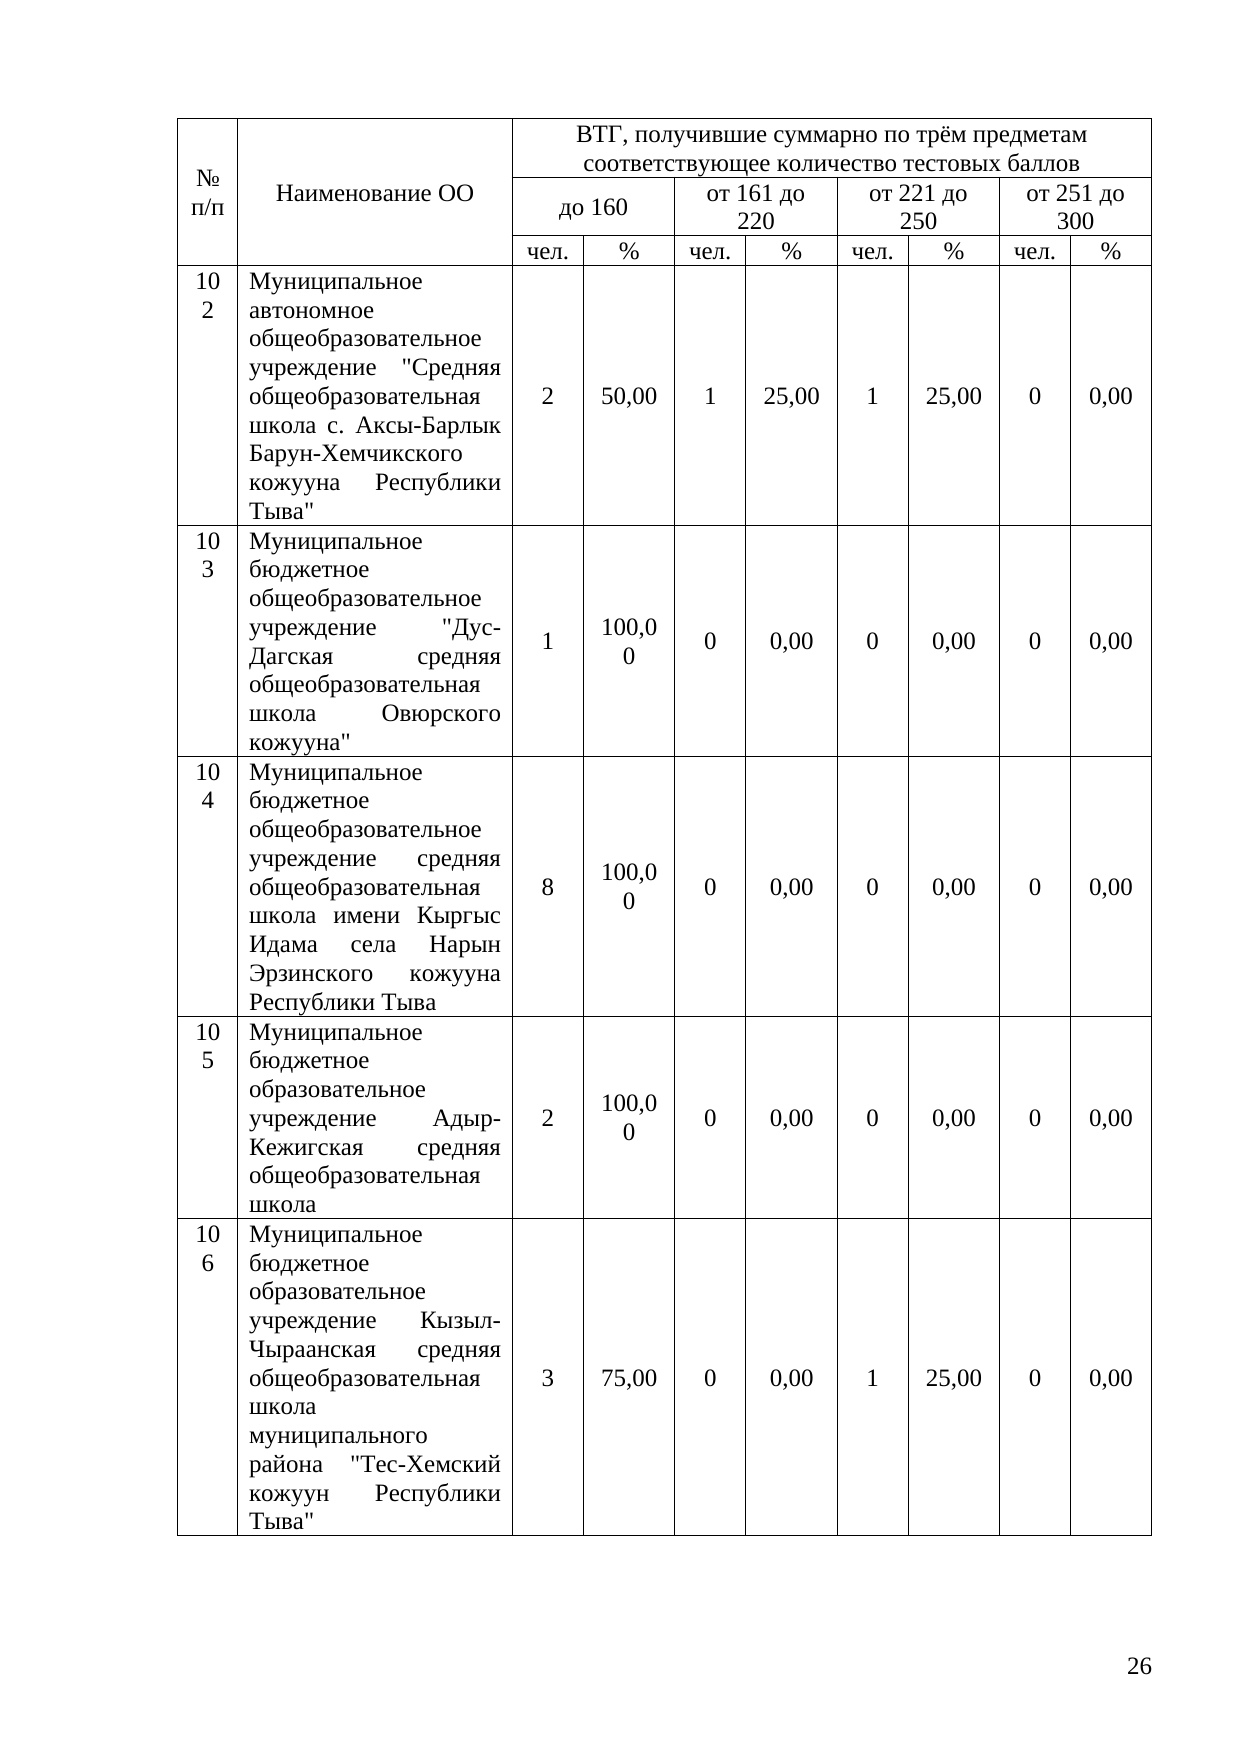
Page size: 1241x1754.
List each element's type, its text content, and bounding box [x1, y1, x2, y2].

table_cell 0 [1000, 1219, 1070, 1535]
table_cell 0 [675, 1017, 745, 1218]
table_cell 0,00 [909, 526, 999, 756]
table_cell Муниципальное бюджетное общеобразовательное учреждение "Дус-Дагская средняя общеобразовательная школа Овюрского кожууна" [238, 526, 512, 756]
table_cell от 251 до 300 [1000, 178, 1151, 235]
table_cell % [1071, 236, 1151, 265]
table_cell 0,00 [1071, 526, 1151, 756]
table_cell % [746, 236, 837, 265]
table_cell 103 [178, 526, 237, 756]
table_cell чел. [513, 236, 583, 265]
table_cell 0 [1000, 757, 1070, 1016]
table_header ВТГ, получившие суммарно по трём предметам соответствующее количество тестовых баллов [513, 119, 1151, 177]
table_cell 0,00 [909, 1017, 999, 1218]
table_cell 104 [178, 757, 237, 1016]
table_cell % [909, 236, 999, 265]
table_cell чел. [1000, 236, 1070, 265]
table_cell 100,00 [584, 526, 674, 756]
table_cell 1 [838, 1219, 908, 1535]
table_cell 50,00 [584, 266, 674, 525]
table_cell 25,00 [909, 1219, 999, 1535]
table_cell 25,00 [909, 266, 999, 525]
table_cell 0 [675, 526, 745, 756]
table_cell Муниципальное бюджетное общеобразовательное учреждение средняя общеобразовательная школа имени Кыргыс Идама села Нарын Эрзинского кожууна Республики Тыва [238, 757, 512, 1016]
table_header Наименование ОО [238, 119, 512, 265]
table_cell 0 [1000, 1017, 1070, 1218]
table_cell 105 [178, 1017, 237, 1218]
table_cell 0 [838, 1017, 908, 1218]
table_cell 2 [513, 1017, 583, 1218]
table_cell 0 [838, 757, 908, 1016]
table_cell 8 [513, 757, 583, 1016]
table_cell Муниципальное бюджетное образовательное учреждение Адыр-Кежигская средняя общеобразовательная школа [238, 1017, 512, 1218]
table_cell от 221 до 250 [838, 178, 999, 235]
table_cell 100,00 [584, 757, 674, 1016]
table_cell 75,00 [584, 1219, 674, 1535]
table_cell 100,00 [584, 1017, 674, 1218]
table_cell 1 [838, 266, 908, 525]
table_cell 0 [1000, 526, 1070, 756]
table_cell 0 [1000, 266, 1070, 525]
table_cell чел. [675, 236, 745, 265]
table_cell 1 [513, 526, 583, 756]
table_cell до 160 [513, 178, 674, 235]
table_cell 106 [178, 1219, 237, 1535]
table_cell 0,00 [1071, 266, 1151, 525]
table_cell Муниципальное автономное общеобразовательное учреждение "Средняя общеобразовательная школа с. Аксы-Барлык Барун-Хемчикского кожууна Республики Тыва" [238, 266, 512, 525]
table_cell 0 [675, 757, 745, 1016]
table_cell 1 [675, 266, 745, 525]
table_cell 0,00 [746, 1017, 837, 1218]
table_cell 0,00 [909, 757, 999, 1016]
table_cell 0,00 [1071, 757, 1151, 1016]
table_header № п/п [178, 119, 237, 265]
table_cell от 161 до 220 [675, 178, 837, 235]
table_cell 2 [513, 266, 583, 525]
table_cell 0,00 [746, 1219, 837, 1535]
table_cell Муниципальное бюджетное образовательное учреждение Кызыл-Чыраанская средняя общеобразовательная школа муниципального района "Тес-Хемский кожуун Республики Тыва" [238, 1219, 512, 1535]
table_cell 102 [178, 266, 237, 525]
table_cell 0,00 [1071, 1017, 1151, 1218]
table_cell 0 [838, 526, 908, 756]
table_cell 0,00 [746, 757, 837, 1016]
table_cell % [584, 236, 674, 265]
table_cell 3 [513, 1219, 583, 1535]
table_cell чел. [838, 236, 908, 265]
table_cell 0,00 [1071, 1219, 1151, 1535]
table_cell 0 [675, 1219, 745, 1535]
table_cell 0,00 [746, 526, 837, 756]
table_cell 25,00 [746, 266, 837, 525]
